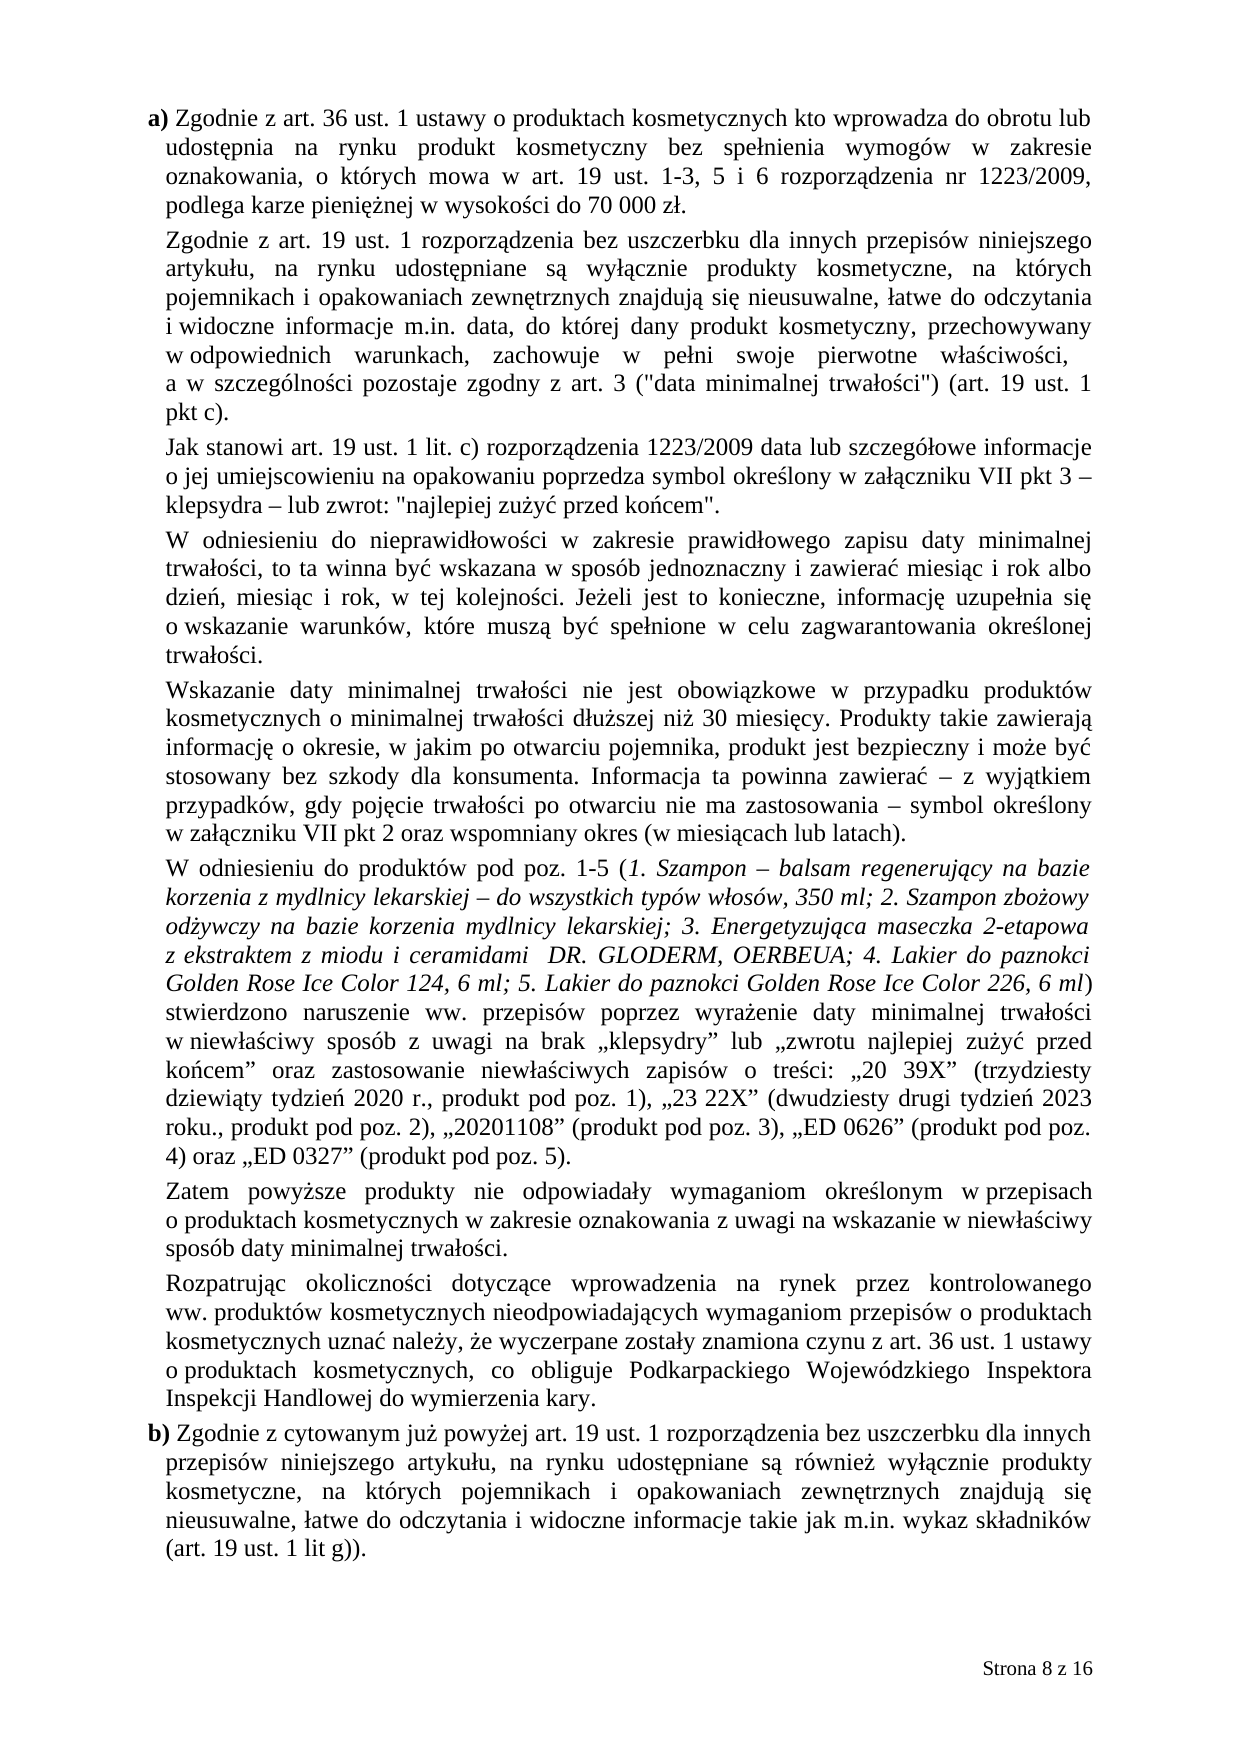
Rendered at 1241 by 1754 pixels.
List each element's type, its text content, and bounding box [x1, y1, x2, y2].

text Wskazanie daty minimalnej trwałości nie jest obowiązkowe w przypadku produktów kosmetycznych o minimalnej trwałości dłuższej niż 30 miesięcy. Produkty takie zawierają informację o okresie, w jakim po otwarciu pojemnika, produkt jest bezpieczny i może być stosowany bez szkody dla konsumenta. Informacja ta powinna zawierać – z wyjątkiem przypadków, gdy pojęcie trwałości po otwarciu nie ma zastosowania – symbol określony w załączniku VII pkt 2 oraz wspomniany okres (w miesiącach lub latach). [165, 675, 1093, 847]
list Zgodnie z art. 36 ust. 1 ustawy o produktach kosmetycznych kto wprowadza do obrotu lub udostępnia na rynku produkt kosmetyczny bez spełnienia wymogów w zakresie oznakowania, o których mowa w art. 19 ust. 1-3, 5 i 6 rozporządzenia nr 1223/2009, podlega karze pieniężnej w wysokości do 70 000 zł. [148, 103, 1093, 218]
text Jak stanowi art. 19 ust. 1 lit. c) rozporządzenia 1223/2009 data lub szczegółowe informacje o jej umiejscowieniu na opakowaniu poprzedza symbol określony w załączniku VII pkt 3 – klepsydra – lub zwrot: "najlepiej zużyć przed końcem". [165, 432, 1093, 518]
text Zgodnie z art. 19 ust. 1 rozporządzenia bez uszczerbku dla innych przepisów niniejszego artykułu, na rynku udostępniane są wyłącznie produkty kosmetyczne, na których pojemnikach i opakowaniach zewnętrznych znajdują się nieusuwalne, łatwe do odczytania i widoczne informacje m.in. data, do której dany produkt kosmetyczny, przechowywany w odpowiednich warunkach, zachowuje w pełni swoje pierwotne właściwości, a w szczególności pozostaje zgodny z art. 3 ("data minimalnej trwałości") (art. 19 ust. 1 pkt c). [165, 225, 1093, 426]
text Zatem powyższe produkty nie odpowiadały wymaganiom określonym w przepisach o produktach kosmetycznych w zakresie oznakowania z uwagi na wskazanie w niewłaściwy sposób daty minimalnej trwałości. [165, 1176, 1093, 1262]
text W odniesieniu do nieprawidłowości w zakresie prawidłowego zapisu daty minimalnej trwałości, to ta winna być wskazana w sposób jednoznaczny i zawierać miesiąc i rok albo dzień, miesiąc i rok, w tej kolejności. Jeżeli jest to konieczne, informację uzupełnia się o wskazanie warunków, które muszą być spełnione w celu zagwarantowania określonej trwałości. [165, 525, 1093, 668]
list Zgodnie z cytowanym już powyżej art. 19 ust. 1 rozporządzenia bez uszczerbku dla innych przepisów niniejszego artykułu, na rynku udostępniane są również wyłącznie produkty kosmetyczne, na których pojemnikach i opakowaniach zewnętrznych znajdują się nieusuwalne, łatwe do odczytania i widoczne informacje takie jak m.in. wykaz składników (art. 19 ust. 1 lit g)). [148, 1418, 1093, 1562]
text W odniesieniu do produktów pod poz. 1-5 (1. Szampon – balsam regenerujący na bazie korzenia z mydlnicy lekarskiej – do wszystkich typów włosów, 350 ml; 2. Szampon zbożowy odżywczy na bazie korzenia mydlnicy lekarskiej; 3. Energetyzująca maseczka 2-etapowa z ekstraktem z miodu i ceramidami DR. GLODERM, OERBEUA; 4. Lakier do paznokci Golden Rose Ice Color 124, 6 ml; 5. Lakier do paznokci Golden Rose Ice Color 226, 6 ml) stwierdzono naruszenie ww. przepisów poprzez wyrażenie daty minimalnej trwałości w niewłaściwy sposób z uwagi na brak „klepsydry” lub „zwrotu najlepiej zużyć przed końcem” oraz zastosowanie niewłaściwych zapisów o treści: „20 39X” (trzydziesty dziewiąty tydzień 2020 r., produkt pod poz. 1), „23 22X” (dwudziesty drugi tydzień 2023 roku., produkt pod poz. 2), „20201108” (produkt pod poz. 3), „ED 0626” (produkt pod poz. 4) oraz „ED 0327” (produkt pod poz. 5). [165, 853, 1093, 1170]
text Rozpatrując okoliczności dotyczące wprowadzenia na rynek przez kontrolowanego ww. produktów kosmetycznych nieodpowiadających wymaganiom przepisów o produktach kosmetycznych uznać należy, że wyczerpane zostały znamiona czynu z art. 36 ust. 1 ustawy o produktach kosmetycznych, co obliguje Podkarpackiego Wojewódzkiego Inspektora Inspekcji Handlowej do wymierzenia kary. [165, 1268, 1093, 1412]
